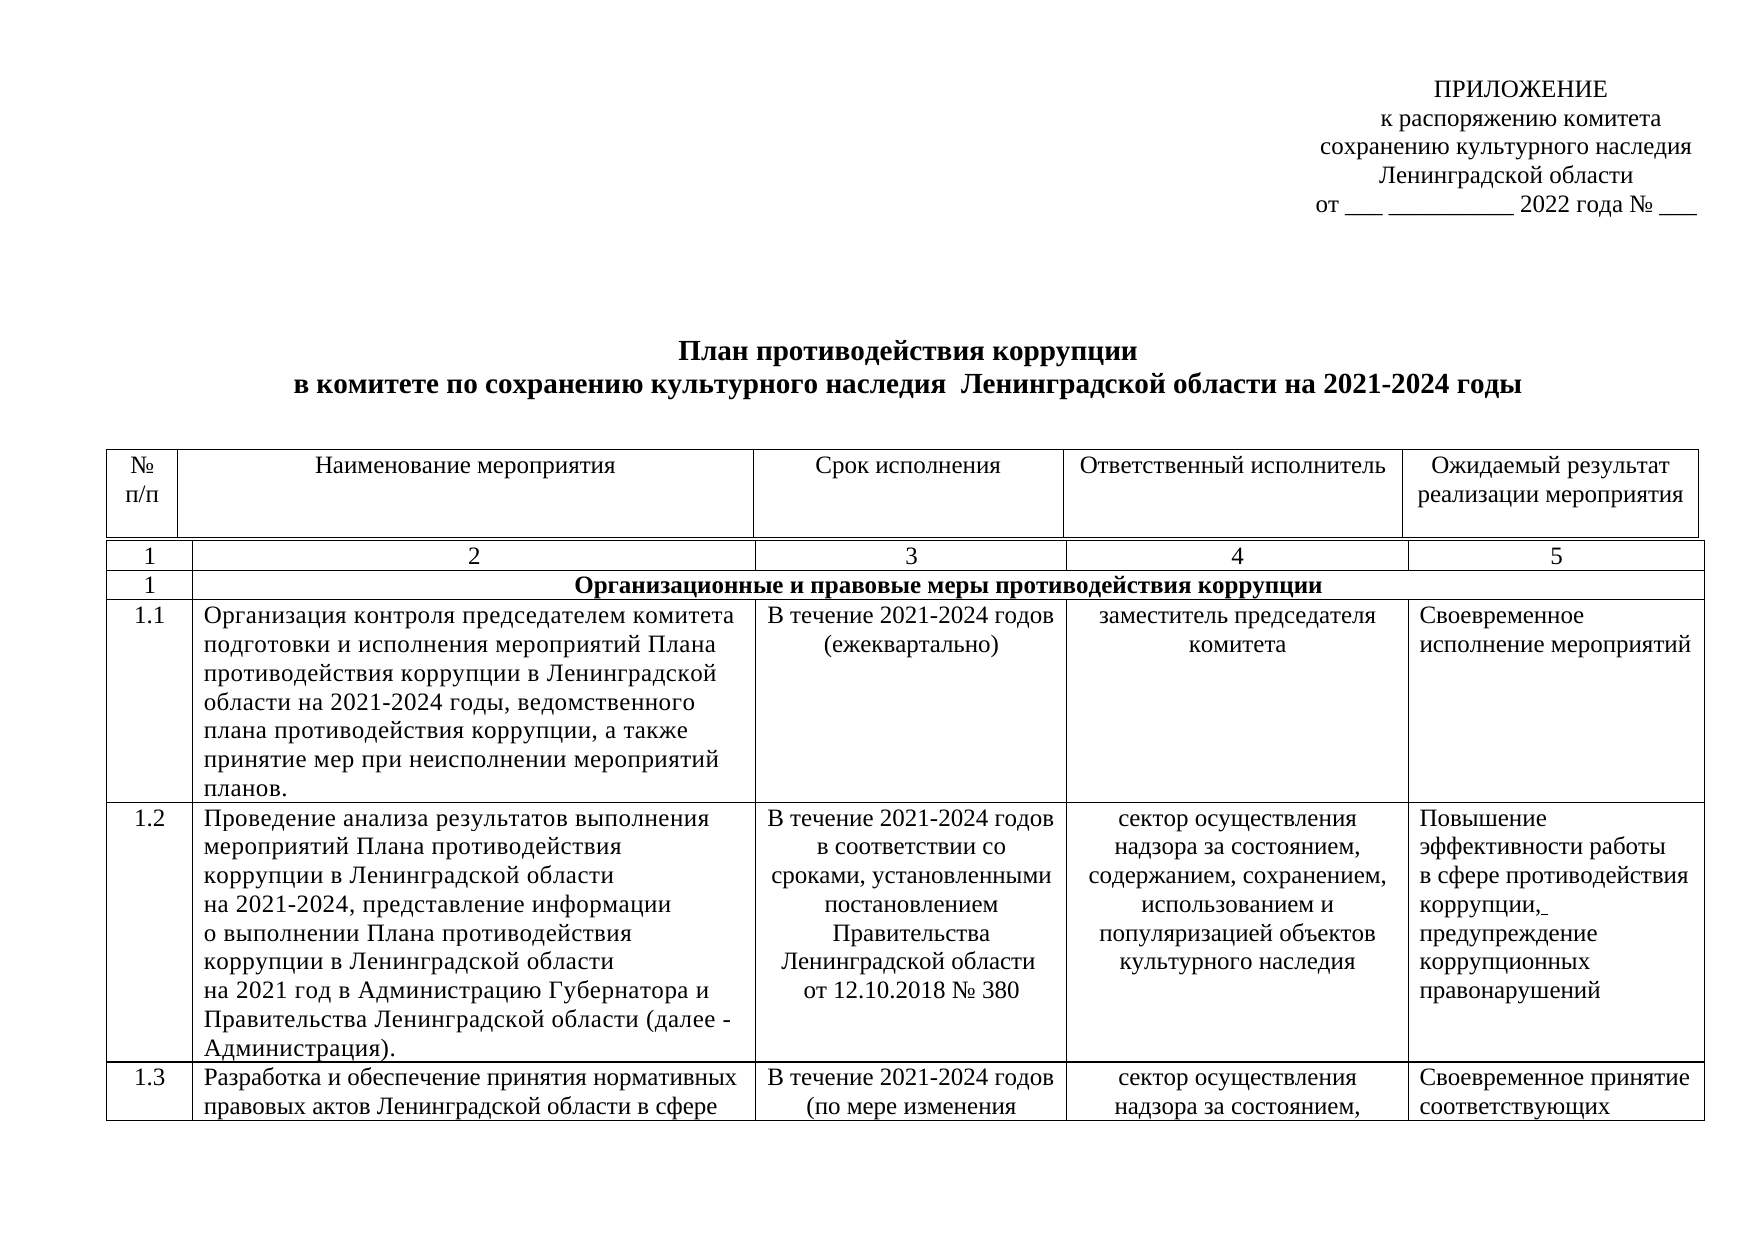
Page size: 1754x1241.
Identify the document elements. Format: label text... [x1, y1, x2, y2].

table_cell заместитель председателя комитета [1067, 600, 1408, 802]
table_header 1 [107, 541, 192, 569]
table_cell Повышение эффективности работы в сфере противодействия коррупции, предупреждение коррупционных правонарушений [1409, 803, 1704, 1061]
table_cell Организационные и правовые меры противодействия коррупции [193, 571, 1704, 599]
table_cell Организация контроля председателем комитета подготовки и исполнения мероприятий Плана противодействия коррупции в Ленинградской области на 2021-2024 годы, ведомственного плана противодействия коррупции, а также принятие мер при неисполнении мероприятий планов. [193, 600, 755, 802]
table_cell В течение 2021-2024 годов (ежеквартально) [756, 600, 1066, 802]
table_header Ответственный исполнитель [1064, 450, 1402, 537]
text к распоряжению комитета сохранению культурного наследия Ленинградской области [1314, 103, 1698, 189]
table_cell Своевременное исполнение мероприятий [1409, 600, 1704, 802]
table_header № п/п [107, 450, 177, 537]
table_header Ожидаемый результат реализации мероприятия [1403, 450, 1698, 537]
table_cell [193, 1063, 755, 1120]
table_header 3 [756, 541, 1066, 569]
table_header 5 [1409, 541, 1704, 569]
table_cell 1.2 [107, 803, 192, 1061]
text в комитете по сохранению культурного наследия Ленинградской области на 2021-2024 годы [118, 366, 1698, 400]
table_cell Проведение анализа результатов выполнения мероприятий Плана противодействия коррупции в Ленинградской области на 2021-2024, представление информации о выполнении Плана противодействия коррупции в Ленинградской области на 2021 год в Администрацию Губернатора и Правительства Ленинградской области (далее - Администрация). [396, 803, 755, 1061]
table_cell 1.1 [107, 600, 192, 802]
table_header Наименование мероприятия [178, 450, 753, 537]
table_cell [1409, 1063, 1704, 1120]
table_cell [1067, 1063, 1408, 1120]
table_cell сектор осуществления надзора за состоянием, содержанием, сохранением, использованием и популяризацией объектов культурного наследия [1067, 803, 1408, 1061]
text План противодействия коррупции [118, 333, 1698, 366]
text от ___ __________ 2022 года № ___ [1285, 189, 1698, 218]
table_cell Проведение анализа результатов выполнения мероприятий Плана противодействия коррупции в Ленинградской области на 2021-2024, представление информации о выполнении Плана противодействия коррупции в Ленинградской области на 2021 год в Администрацию Губернатора и Правительства Ленинградской области (далее - Администрация). [193, 803, 349, 1061]
table_cell В течение 2021-2024 годов в соответствии со сроками, установленными постановлением Правительства Ленинградской области от 12.10.2018 № 380 [756, 803, 1066, 1061]
table_cell 1 [107, 571, 192, 599]
table_header 4 [1067, 541, 1408, 569]
text ПРИЛОЖЕНИЕ [1314, 74, 1698, 103]
table_header 2 [193, 541, 755, 569]
table_header Срок исполнения [754, 450, 1063, 537]
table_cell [756, 1063, 1066, 1120]
table_cell 1.3 [107, 1063, 192, 1120]
